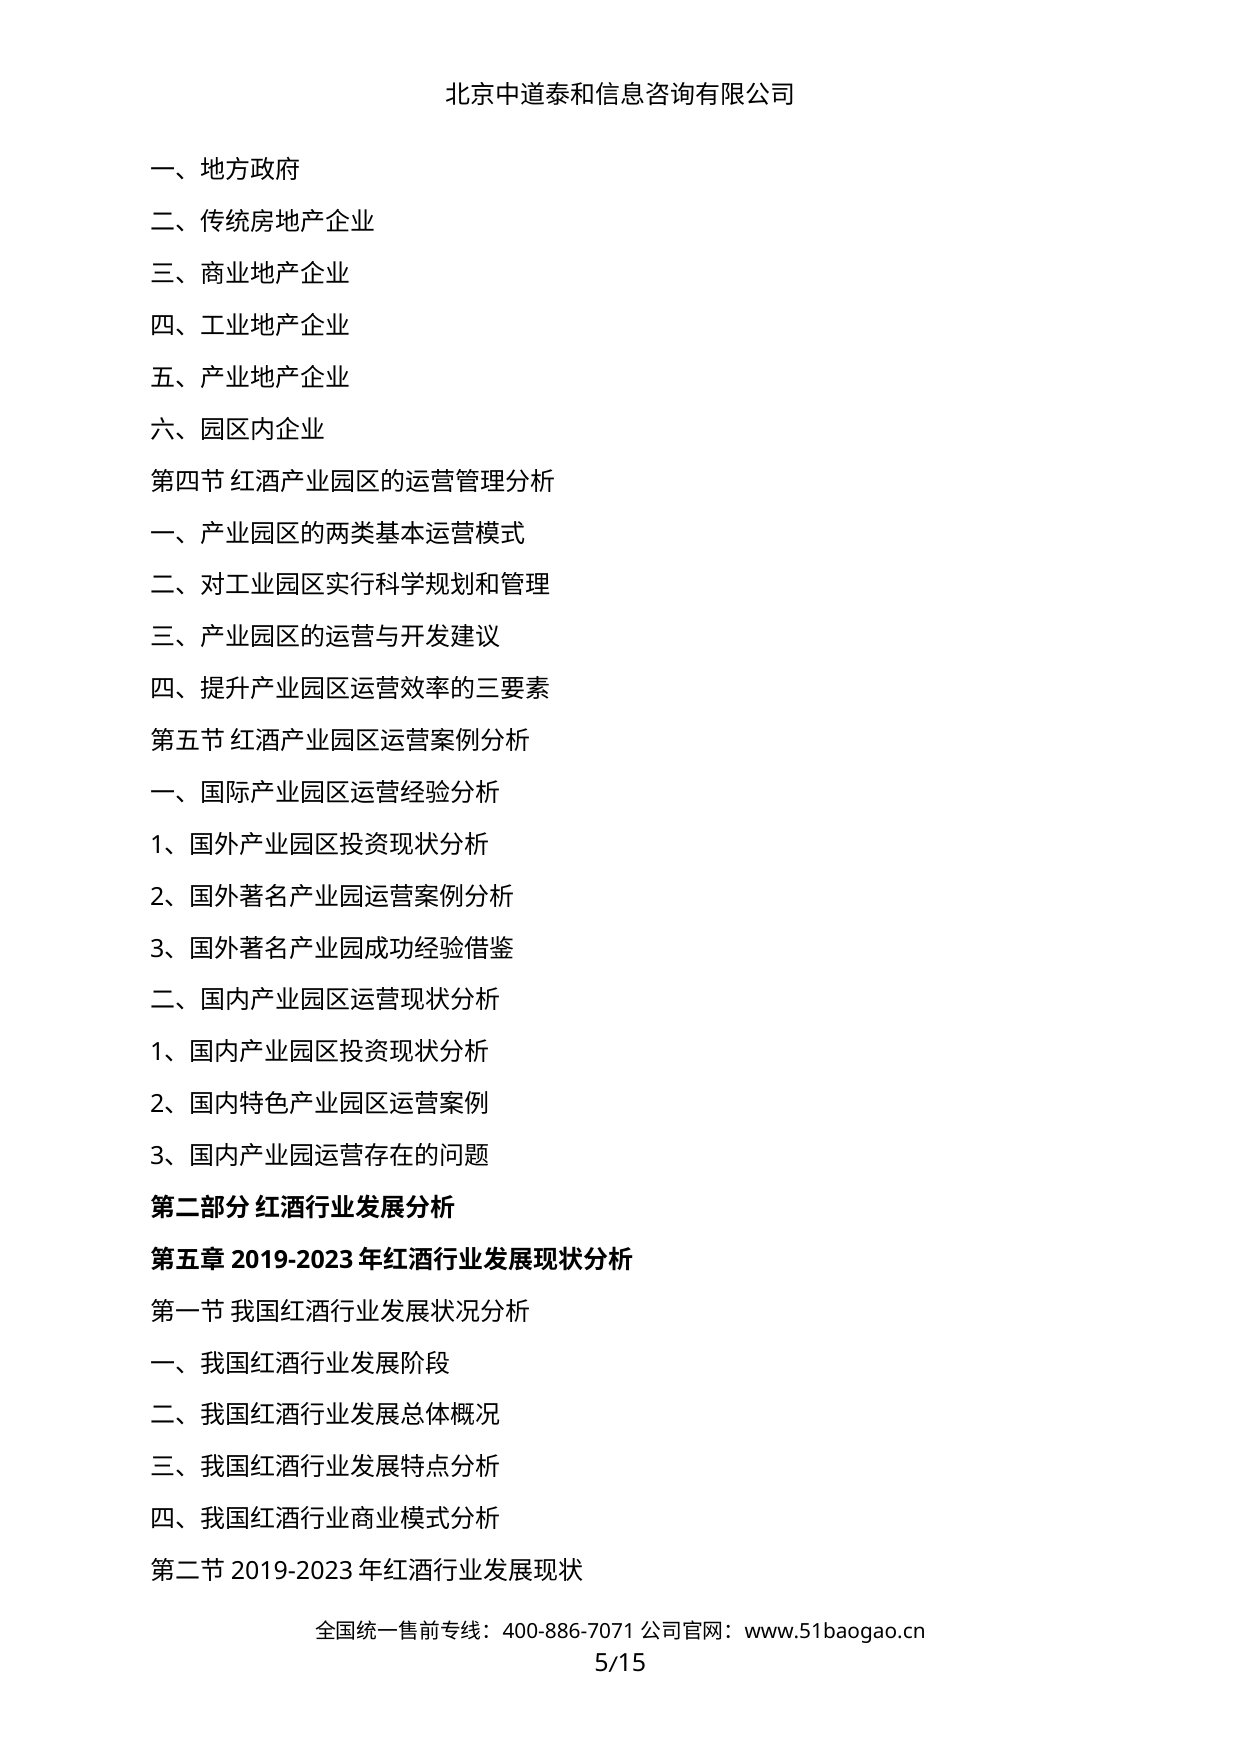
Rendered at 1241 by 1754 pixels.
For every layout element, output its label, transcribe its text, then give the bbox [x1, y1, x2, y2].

text 第五节 红酒产业园区运营案例分析 [150, 721, 1090, 757]
text 一、产业园区的两类基本运营模式 [150, 513, 1090, 549]
text 六、园区内企业 [150, 409, 1090, 446]
text 3、国外著名产业园成功经验借鉴 [150, 928, 1090, 964]
text 1、国内产业园区投资现状分析 [150, 1032, 1090, 1068]
text 第四节 红酒产业园区的运营管理分析 [150, 461, 1090, 497]
text 第一节 我国红酒行业发展状况分析 [150, 1291, 1090, 1327]
text 二、传统房地产企业 [150, 202, 1090, 238]
text 第五章 2019-2023年红酒行业发展现状分析 [150, 1239, 1090, 1276]
text 三、产业园区的运营与开发建议 [150, 617, 1090, 653]
text 四、工业地产企业 [150, 306, 1090, 342]
text 一、地方政府 [150, 150, 1090, 186]
text 2、国内特色产业园区运营案例 [150, 1084, 1090, 1120]
text 一、我国红酒行业发展阶段 [150, 1343, 1090, 1379]
text 二、国内产业园区运营现状分析 [150, 980, 1090, 1016]
text 第二部分 红酒行业发展分析 [150, 1187, 1090, 1224]
text 四、提升产业园区运营效率的三要素 [150, 669, 1090, 705]
text 三、我国红酒行业发展特点分析 [150, 1447, 1090, 1483]
text 3、国内产业园运营存在的问题 [150, 1136, 1090, 1172]
text 二、我国红酒行业发展总体概况 [150, 1395, 1090, 1431]
text 三、商业地产企业 [150, 254, 1090, 290]
text 1、国外产业园区投资现状分析 [150, 824, 1090, 861]
text 二、对工业园区实行科学规划和管理 [150, 565, 1090, 601]
text 四、我国红酒行业商业模式分析 [150, 1499, 1090, 1535]
text 2、国外著名产业园运营案例分析 [150, 876, 1090, 912]
text 第二节 2019-2023年红酒行业发展现状 [150, 1551, 1090, 1587]
text 一、国际产业园区运营经验分析 [150, 772, 1090, 809]
text 五、产业地产企业 [150, 357, 1090, 394]
